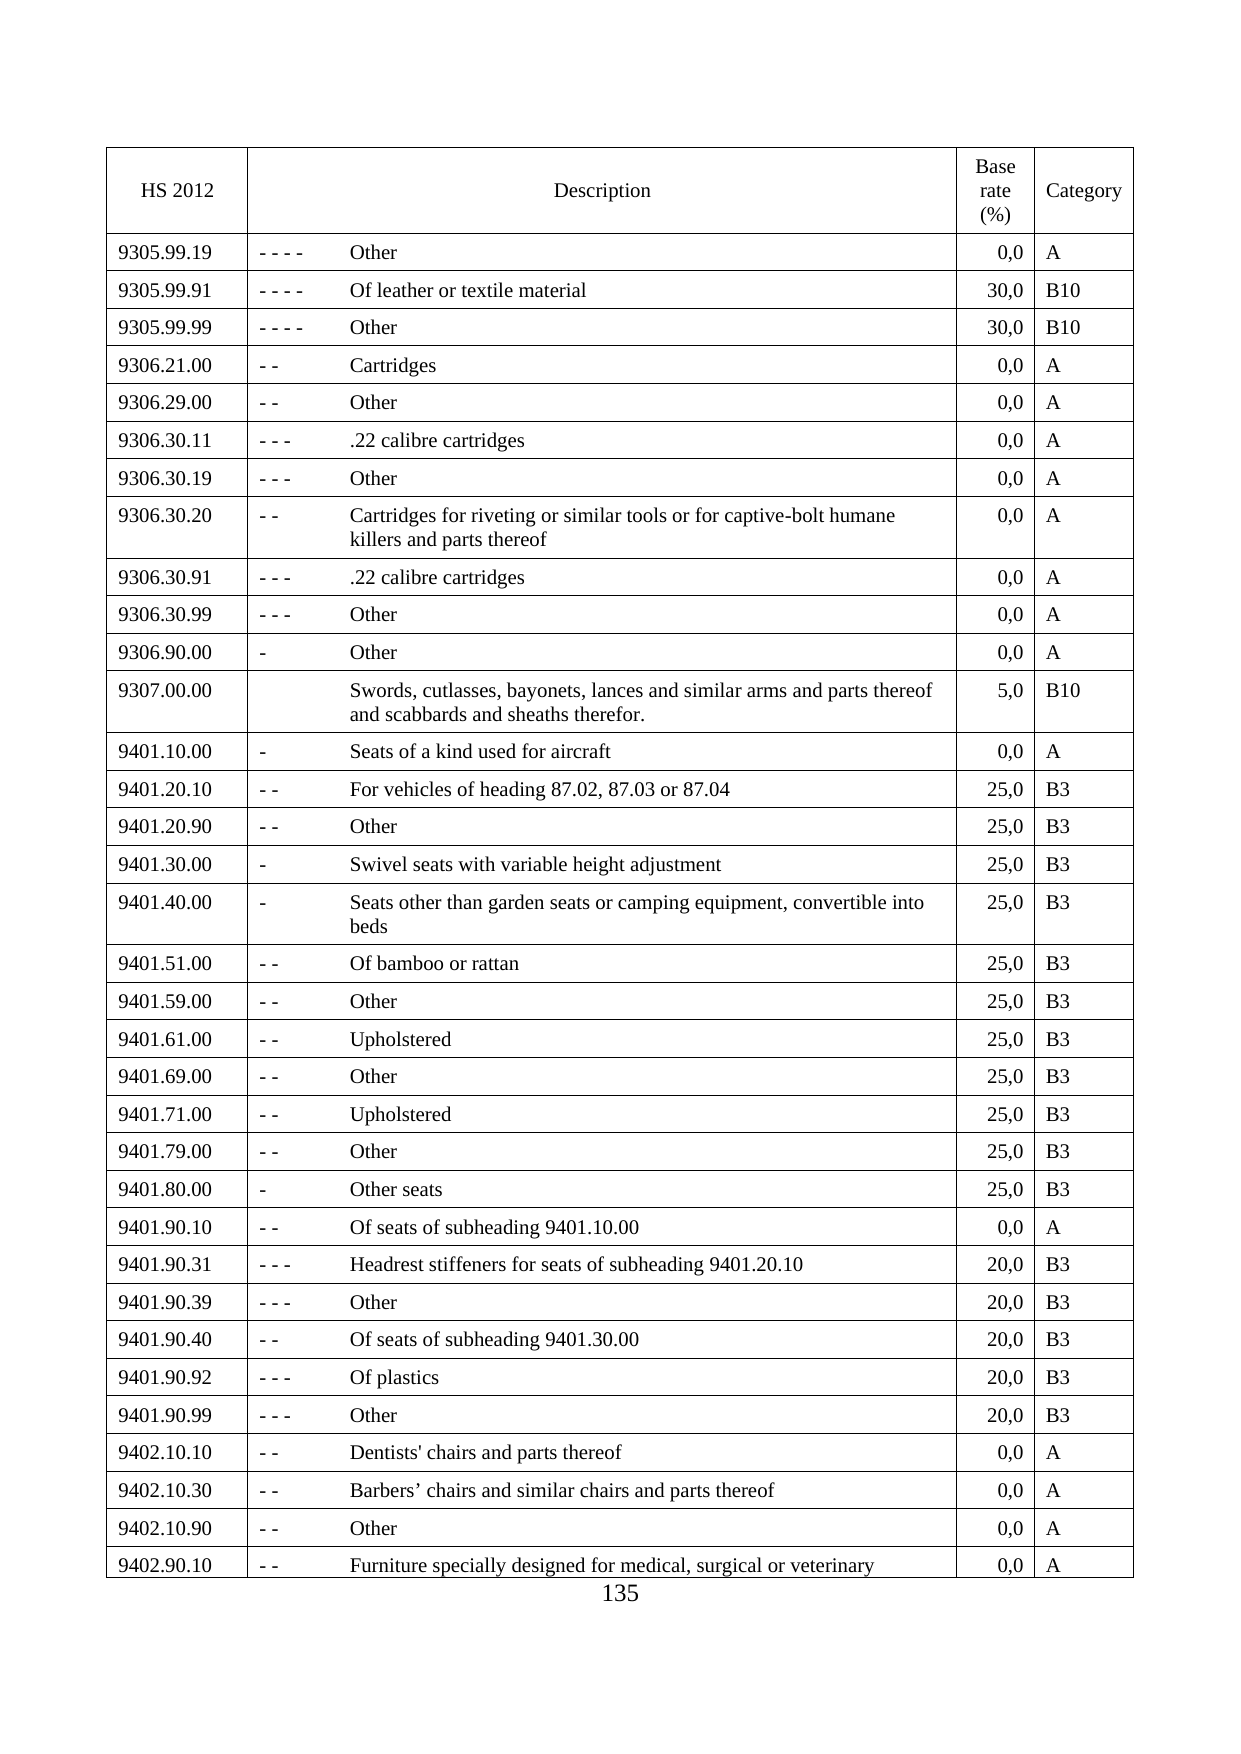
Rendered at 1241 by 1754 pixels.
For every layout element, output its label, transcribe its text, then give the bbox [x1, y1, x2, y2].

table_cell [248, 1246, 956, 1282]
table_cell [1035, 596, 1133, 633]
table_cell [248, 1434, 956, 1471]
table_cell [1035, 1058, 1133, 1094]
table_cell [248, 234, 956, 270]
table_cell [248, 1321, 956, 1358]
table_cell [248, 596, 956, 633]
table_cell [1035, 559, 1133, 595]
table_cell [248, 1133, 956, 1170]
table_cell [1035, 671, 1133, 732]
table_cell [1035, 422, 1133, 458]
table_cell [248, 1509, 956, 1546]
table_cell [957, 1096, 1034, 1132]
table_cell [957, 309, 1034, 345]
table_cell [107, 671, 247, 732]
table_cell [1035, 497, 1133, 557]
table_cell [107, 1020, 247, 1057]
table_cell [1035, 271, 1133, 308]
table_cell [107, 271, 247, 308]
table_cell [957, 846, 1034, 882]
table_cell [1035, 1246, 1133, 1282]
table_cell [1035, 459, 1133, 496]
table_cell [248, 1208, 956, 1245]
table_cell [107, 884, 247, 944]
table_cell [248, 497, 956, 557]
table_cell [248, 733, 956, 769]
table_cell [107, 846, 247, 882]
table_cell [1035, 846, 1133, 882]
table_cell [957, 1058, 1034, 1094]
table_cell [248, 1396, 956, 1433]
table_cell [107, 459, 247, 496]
table_header Description [248, 148, 956, 233]
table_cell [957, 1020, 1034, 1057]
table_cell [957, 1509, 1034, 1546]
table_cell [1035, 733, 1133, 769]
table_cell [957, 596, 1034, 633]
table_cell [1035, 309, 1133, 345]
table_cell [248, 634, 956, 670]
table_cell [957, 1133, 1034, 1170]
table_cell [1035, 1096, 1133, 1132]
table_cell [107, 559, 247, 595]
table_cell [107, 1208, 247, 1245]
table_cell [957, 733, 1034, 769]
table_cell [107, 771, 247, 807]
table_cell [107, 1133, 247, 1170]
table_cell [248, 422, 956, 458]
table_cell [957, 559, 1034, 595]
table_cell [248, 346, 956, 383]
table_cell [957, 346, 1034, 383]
table_header HS 2012 [107, 148, 247, 233]
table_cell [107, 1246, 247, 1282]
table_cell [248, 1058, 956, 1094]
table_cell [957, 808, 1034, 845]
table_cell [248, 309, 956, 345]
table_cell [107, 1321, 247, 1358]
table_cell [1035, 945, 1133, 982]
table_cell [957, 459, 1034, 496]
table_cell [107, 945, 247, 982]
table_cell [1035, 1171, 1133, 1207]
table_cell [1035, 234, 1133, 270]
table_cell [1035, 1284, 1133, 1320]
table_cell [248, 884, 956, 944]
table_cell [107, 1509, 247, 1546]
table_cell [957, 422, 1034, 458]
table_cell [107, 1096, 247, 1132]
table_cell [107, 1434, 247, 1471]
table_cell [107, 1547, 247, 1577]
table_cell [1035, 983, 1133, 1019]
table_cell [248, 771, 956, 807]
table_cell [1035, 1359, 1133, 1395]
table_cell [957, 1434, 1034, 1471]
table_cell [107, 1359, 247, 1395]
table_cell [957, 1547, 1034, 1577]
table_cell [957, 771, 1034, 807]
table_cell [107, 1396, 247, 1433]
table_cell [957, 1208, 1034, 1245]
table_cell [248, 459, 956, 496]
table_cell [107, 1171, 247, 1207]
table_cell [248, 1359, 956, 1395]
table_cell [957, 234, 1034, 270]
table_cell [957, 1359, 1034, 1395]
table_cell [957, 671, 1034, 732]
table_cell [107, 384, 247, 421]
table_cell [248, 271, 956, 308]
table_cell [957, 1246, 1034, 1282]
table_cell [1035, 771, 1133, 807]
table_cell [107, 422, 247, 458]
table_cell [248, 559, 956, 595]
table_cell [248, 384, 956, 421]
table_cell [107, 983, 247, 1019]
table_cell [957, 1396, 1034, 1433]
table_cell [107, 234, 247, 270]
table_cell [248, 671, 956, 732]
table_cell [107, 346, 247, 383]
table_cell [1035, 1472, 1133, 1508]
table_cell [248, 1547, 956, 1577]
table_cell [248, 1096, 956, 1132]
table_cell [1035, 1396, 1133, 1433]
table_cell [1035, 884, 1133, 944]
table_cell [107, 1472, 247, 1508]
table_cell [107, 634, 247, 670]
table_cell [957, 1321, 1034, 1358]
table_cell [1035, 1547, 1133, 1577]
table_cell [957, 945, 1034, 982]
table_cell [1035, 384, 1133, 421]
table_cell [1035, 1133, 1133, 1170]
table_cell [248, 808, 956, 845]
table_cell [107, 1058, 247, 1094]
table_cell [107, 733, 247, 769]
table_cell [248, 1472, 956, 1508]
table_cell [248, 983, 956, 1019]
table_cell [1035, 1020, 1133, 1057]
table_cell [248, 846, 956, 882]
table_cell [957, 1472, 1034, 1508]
table_header Base rate (%) [957, 148, 1034, 233]
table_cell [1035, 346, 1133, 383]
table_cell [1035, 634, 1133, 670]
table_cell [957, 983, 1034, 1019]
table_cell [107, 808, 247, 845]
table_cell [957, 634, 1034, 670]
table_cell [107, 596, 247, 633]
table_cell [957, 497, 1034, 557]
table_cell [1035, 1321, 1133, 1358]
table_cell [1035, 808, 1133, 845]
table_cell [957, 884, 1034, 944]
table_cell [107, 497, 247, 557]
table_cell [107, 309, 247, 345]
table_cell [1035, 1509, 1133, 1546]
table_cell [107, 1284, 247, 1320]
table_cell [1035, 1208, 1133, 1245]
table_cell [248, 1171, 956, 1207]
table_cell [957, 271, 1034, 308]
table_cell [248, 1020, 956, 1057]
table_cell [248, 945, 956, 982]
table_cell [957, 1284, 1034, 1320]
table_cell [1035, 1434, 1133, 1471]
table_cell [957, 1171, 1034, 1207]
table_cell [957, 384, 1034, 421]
table_header Category [1035, 148, 1133, 233]
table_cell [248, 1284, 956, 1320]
